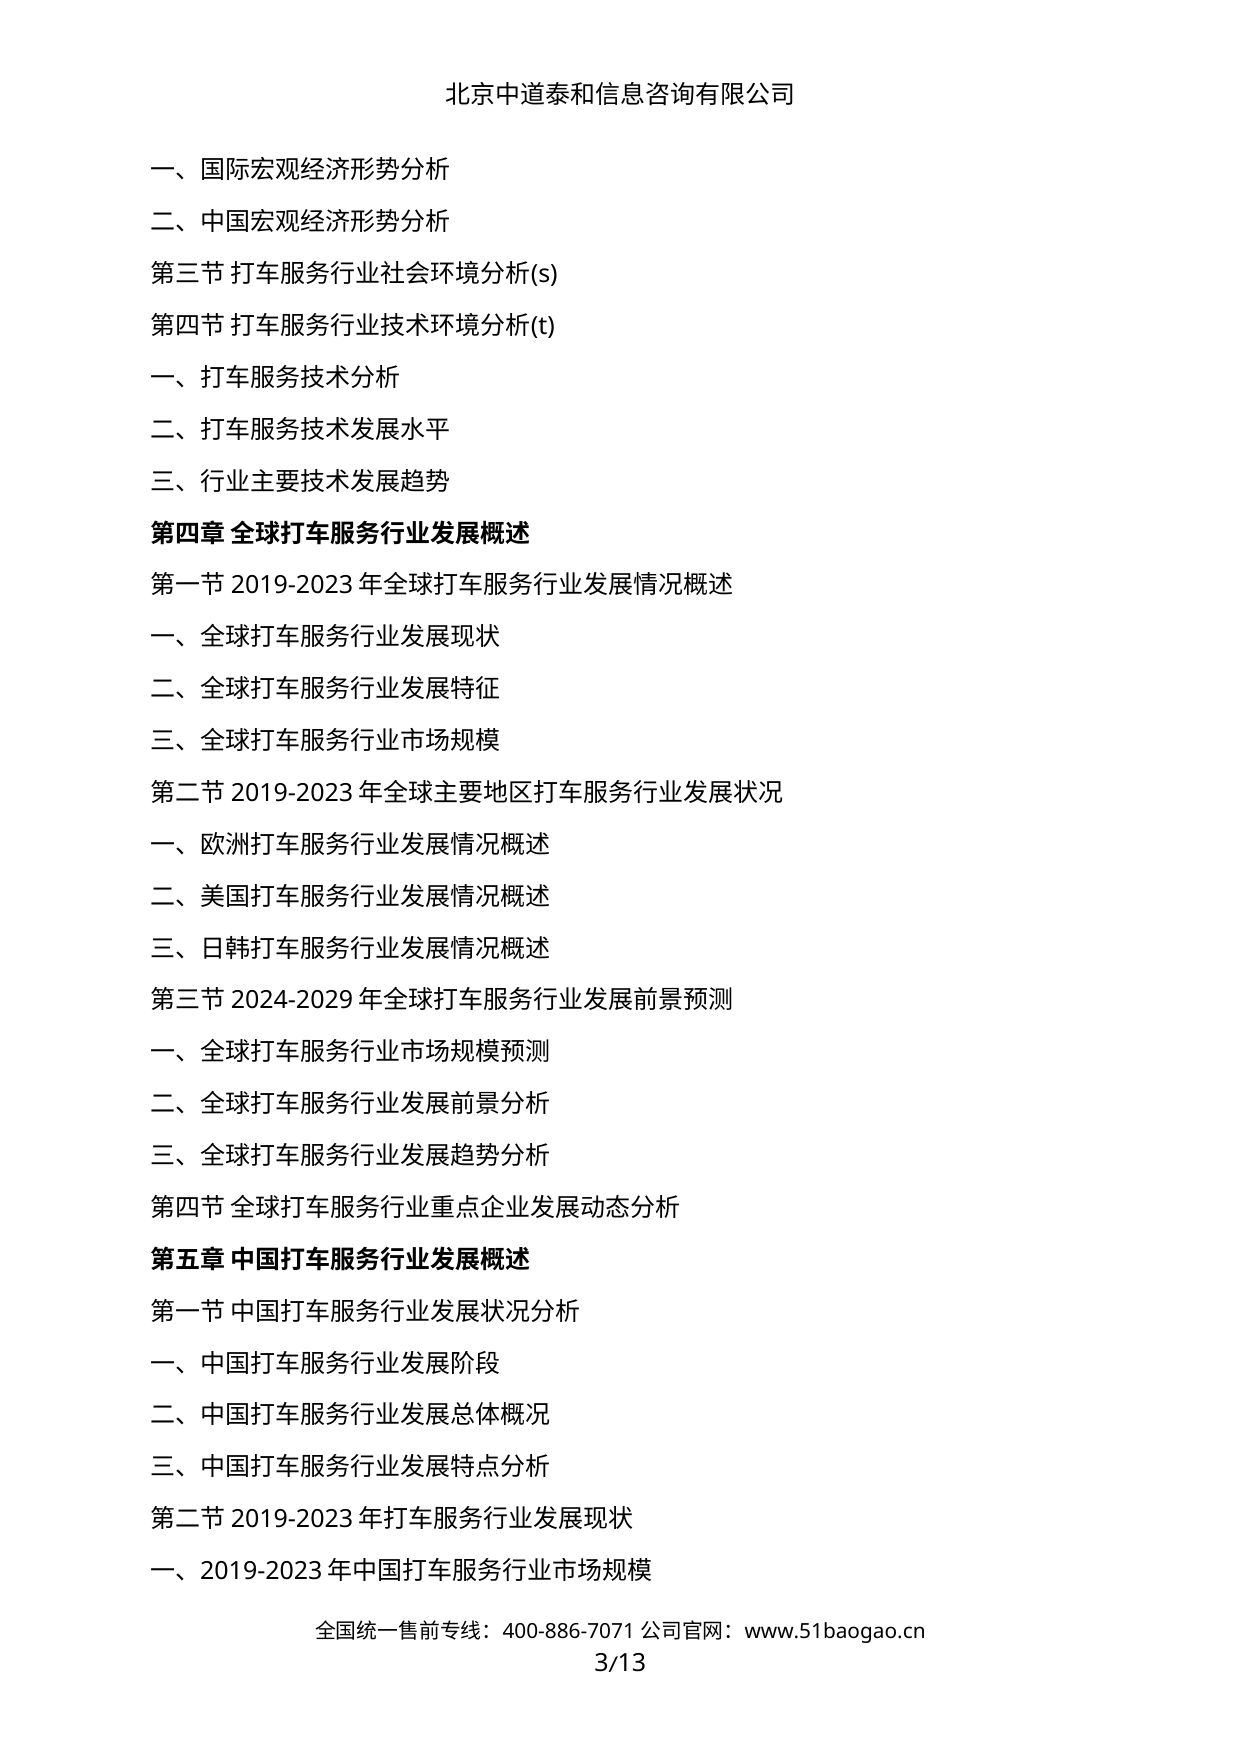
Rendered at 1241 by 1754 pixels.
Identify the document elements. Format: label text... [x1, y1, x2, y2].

text 第五章 中国打车服务行业发展概述 [150, 1239, 1090, 1276]
text 第一节 2019-2023年全球打车服务行业发展情况概述 [150, 565, 1090, 601]
text 一、中国打车服务行业发展阶段 [150, 1343, 1090, 1379]
text 第四节 打车服务行业技术环境分析(t) [150, 306, 1090, 342]
text 第四节 全球打车服务行业重点企业发展动态分析 [150, 1187, 1090, 1224]
text 二、中国打车服务行业发展总体概况 [150, 1395, 1090, 1431]
text 三、全球打车服务行业发展趋势分析 [150, 1136, 1090, 1172]
text 第三节 2024-2029年全球打车服务行业发展前景预测 [150, 980, 1090, 1016]
text 三、中国打车服务行业发展特点分析 [150, 1447, 1090, 1483]
text 一、打车服务技术分析 [150, 357, 1090, 394]
text 一、全球打车服务行业市场规模预测 [150, 1032, 1090, 1068]
text 一、2019-2023年中国打车服务行业市场规模 [150, 1551, 1090, 1587]
text 二、美国打车服务行业发展情况概述 [150, 876, 1090, 912]
text 第二节 2019-2023年全球主要地区打车服务行业发展状况 [150, 772, 1090, 809]
text 第四章 全球打车服务行业发展概述 [150, 513, 1090, 549]
text 三、全球打车服务行业市场规模 [150, 721, 1090, 757]
text 二、打车服务技术发展水平 [150, 409, 1090, 446]
text 三、行业主要技术发展趋势 [150, 461, 1090, 497]
text 三、日韩打车服务行业发展情况概述 [150, 928, 1090, 964]
text 第二节 2019-2023年打车服务行业发展现状 [150, 1499, 1090, 1535]
text 二、中国宏观经济形势分析 [150, 202, 1090, 238]
text 二、全球打车服务行业发展前景分析 [150, 1084, 1090, 1120]
text 一、国际宏观经济形势分析 [150, 150, 1090, 186]
text 二、全球打车服务行业发展特征 [150, 669, 1090, 705]
text 第三节 打车服务行业社会环境分析(s) [150, 254, 1090, 290]
text 第一节 中国打车服务行业发展状况分析 [150, 1291, 1090, 1327]
text 一、全球打车服务行业发展现状 [150, 617, 1090, 653]
text 一、欧洲打车服务行业发展情况概述 [150, 824, 1090, 861]
